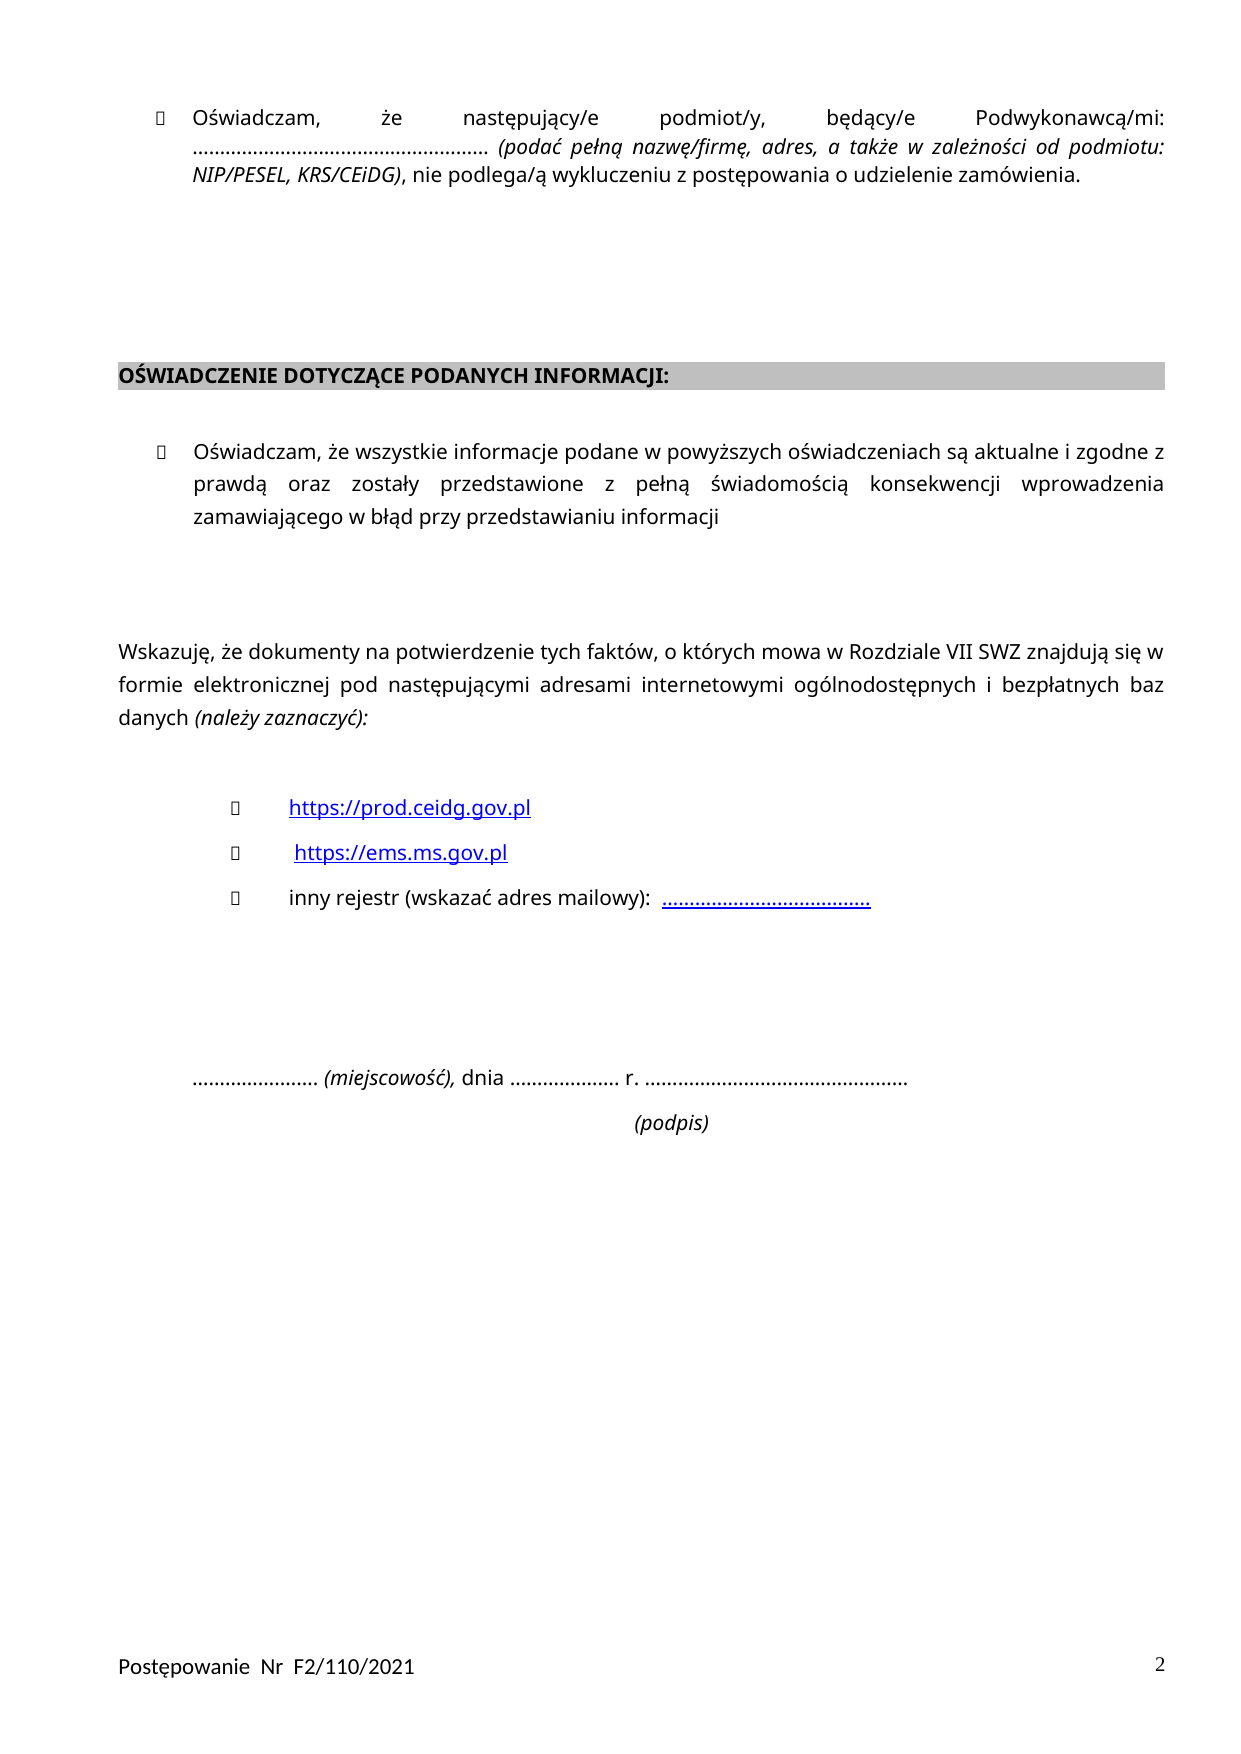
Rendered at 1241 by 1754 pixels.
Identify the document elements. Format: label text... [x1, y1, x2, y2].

list Oświadczam, że wszystkie informacje podane w powyższych oświadczeniach są aktualne i zgodne z prawdą oraz zostały przedstawione z pełną świadomością konsekwencji wprowadzenia zamawiającego w błąd przy przedstawianiu informacji [156, 437, 1165, 531]
list https://ems.ms.gov.pl [229, 838, 1165, 866]
list inny rejestr (wskazać adres mailowy): ……………………………….. [229, 883, 1165, 911]
text (podpis) [561, 1108, 1165, 1137]
list https://prod.ceidg.gov.pl [229, 793, 1165, 821]
text OŚWIADCZENIE DOTYCZĄCE PODANYCH INFORMACJI: [118, 362, 1165, 390]
text …………….……. (miejscowość), dnia ………….……. r. ………………………………………… [118, 1063, 1165, 1092]
text Wskazuję, że dokumenty na potwierdzenie tych faktów, o których mowa w Rozdziale VII SWZ znajdują się w formie elektronicznej pod następującymi adresami internetowymi ogólnodostępnych i bezpłatnych baz danych (należy zaznaczyć): [118, 637, 1165, 731]
list Oświadczam, że następujący/e podmiot/y, będący/e Podwykonawcą/mi: ……………………………………………… (podać pełną nazwę/firmę, adres, a także w zależności od podmiotu: NIP/PESEL, KRS/CEiDG), nie podlega/ą wykluczeniu z postępowania o udzielenie zamówienia. [154, 103, 1165, 189]
